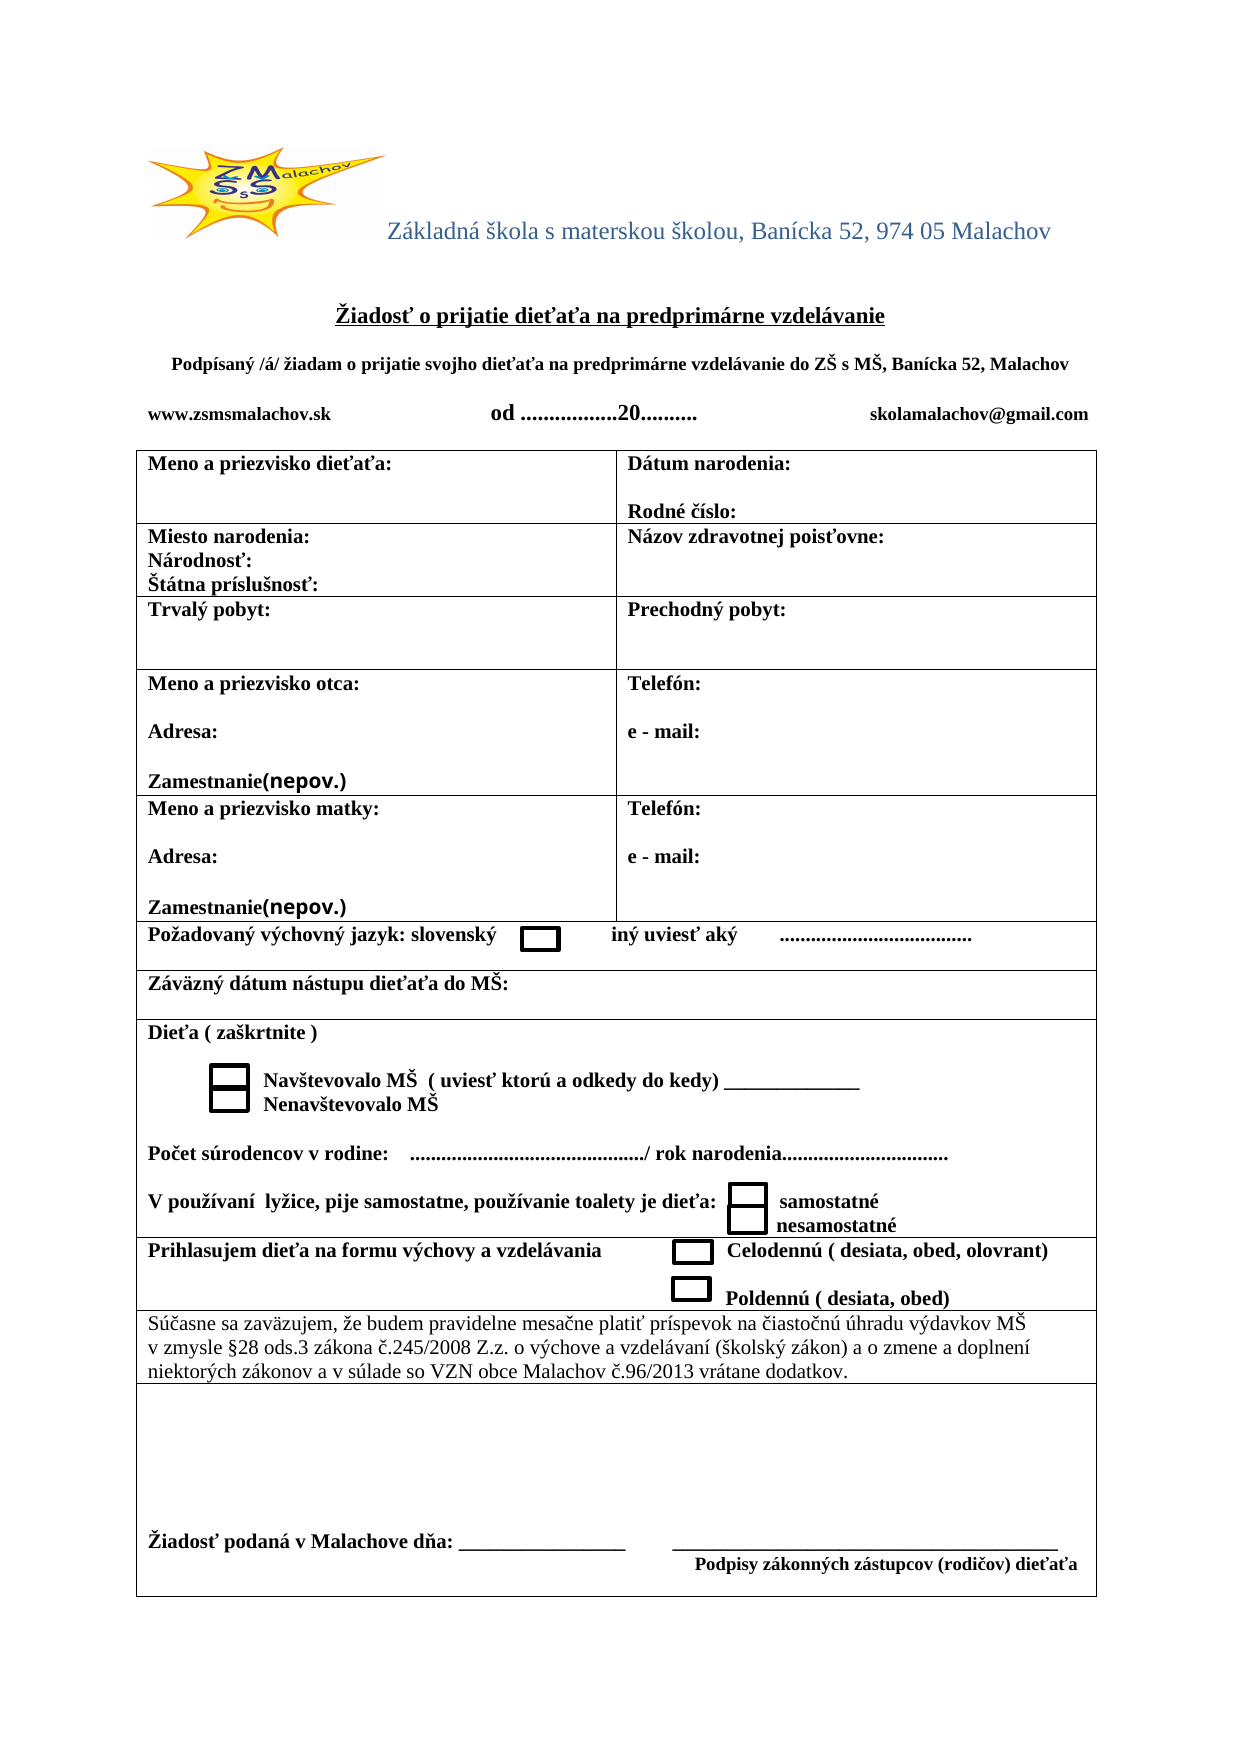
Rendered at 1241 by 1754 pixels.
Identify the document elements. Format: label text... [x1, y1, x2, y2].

table_cell Súčasne sa zaväzujem, že budem pravidelne mesačne platiť príspevok na čiastočnú úhradu výdavkov MŠ v zmysle §28 ods.3 zákona č.245/2008 Z.z. o výchove a vzdelávaní (školský zákon) a o zmene a doplnení niektorých zákonov a v súlade so VZN obce Malachov č.96/2013 vrátane dodatkov. [137, 1311, 1096, 1383]
table_cell Dieťa ( zaškrtnite ) Navštevovalo MŠ ( uviesť ktorú a odkedy do kedy) _____________ Nenavštevovalo MŠ Počet súrodencov v rodine: ............................................./ rok narodenia................................ V používaní lyžice, pije samostatne, používanie toalety je dieťa: samostatné nesamostatné [137, 1020, 1096, 1237]
table_cell Prechodný pobyt: [617, 597, 1096, 669]
text Podpísaný /á/ žiadam o prijatie svojho dieťaťa na predprimárne vzdelávanie do ZŠ s MŠ, Banícka 52, Malachov [148, 353, 1093, 374]
table_cell Miesto narodenia: Národnosť: Štátna príslušnosť: [137, 524, 616, 596]
table_header Dátum narodenia: Rodné číslo: [617, 451, 1096, 523]
text Základná škola s materskou školou, Banícka 52, 974 05 Malachov [148, 148, 1093, 244]
table_cell Názov zdravotnej poisťovne: [617, 524, 1096, 596]
table_cell Požadovaný výchovný jazyk: slovenský iný uviesť aký ..................................... [137, 922, 1096, 970]
text www.zsmsmalachov.sk od .................20.......... skolamalachov@gmail.com [148, 399, 1093, 425]
table_header Meno a priezvisko dieťaťa: [137, 451, 616, 523]
picture [147, 147, 387, 239]
table_cell Meno a priezvisko otca: Adresa: Zamestnanie(nepov.) [137, 670, 616, 795]
text Žiadosť o prijatie dieťaťa na predprimárne vzdelávanie [148, 302, 1093, 328]
table_cell Prihlasujem dieťa na formu výchovy a vzdelávania Celodennú ( desiata, obed, olovrant) Poldennú ( desiata, obed) [137, 1238, 1096, 1310]
table_cell Telefón: e - mail: [617, 670, 1096, 795]
table_cell Meno a priezvisko matky: Adresa: Zamestnanie(nepov.) [137, 796, 616, 921]
table_cell Trvalý pobyt: [137, 597, 616, 669]
table_cell Telefón: e - mail: [617, 796, 1096, 921]
table_cell Záväzný dátum nástupu dieťaťa do MŠ: [137, 971, 1096, 1019]
table_cell Žiadosť podaná v Malachove dňa: ________________ _____________________________________ Podpisy zákonných zástupcov (rodičov) dieťaťa [137, 1384, 1096, 1596]
